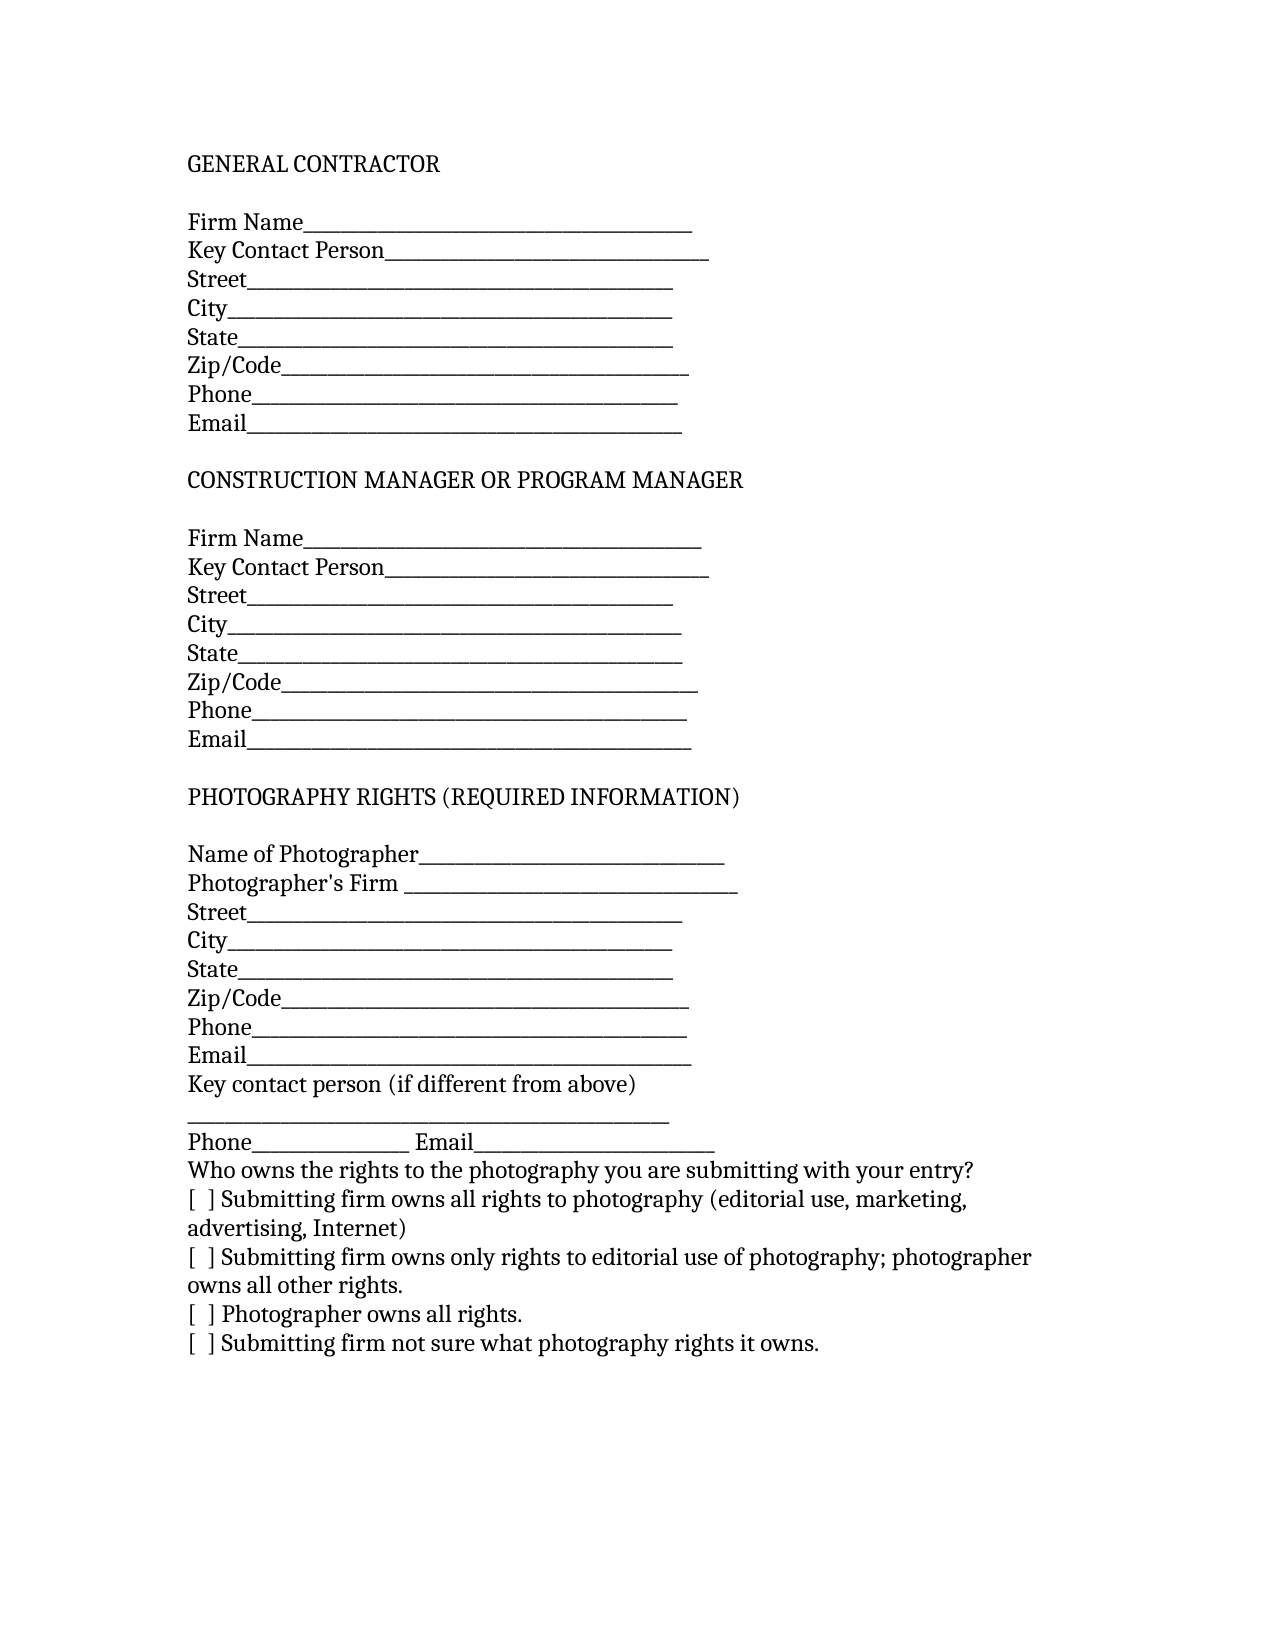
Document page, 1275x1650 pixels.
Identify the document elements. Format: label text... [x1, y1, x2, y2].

text Email________________________________________________ [187, 725, 1087, 754]
text Phone_______________________________________________ [187, 1012, 1087, 1041]
text Firm Name__________________________________________ [187, 207, 1087, 236]
text Firm Name___________________________________________ [187, 524, 1087, 552]
text Phone_________________ Email__________________________ [187, 1127, 1087, 1156]
text Street______________________________________________ [187, 581, 1087, 610]
text City________________________________________________ [187, 926, 1087, 955]
text GENERAL CONTRACTOR [187, 150, 1087, 179]
text Name of Photographer_________________________________ [187, 840, 1087, 869]
text Key contact person (if different from above) [187, 1070, 1087, 1099]
text Email________________________________________________ [187, 1041, 1087, 1070]
text City_________________________________________________ [187, 610, 1087, 639]
text [ ] Submitting firm owns all rights to photography (editorial use, marketing, advertising, Internet) [187, 1185, 1087, 1242]
text Key Contact Person___________________________________ [187, 236, 1087, 265]
text Key Contact Person___________________________________ [187, 552, 1087, 581]
text Zip/Code____________________________________________ [187, 351, 1087, 380]
text CONSTRUCTION MANAGER OR PROGRAM MANAGER [187, 466, 1087, 495]
text [ ] Photographer owns all rights. [187, 1300, 1087, 1329]
text [ ] Submitting firm owns only rights to editorial use of photography; photographer owns all other rights. [187, 1242, 1087, 1300]
text City________________________________________________ [187, 294, 1087, 322]
text Street______________________________________________ [187, 265, 1087, 294]
text Street_______________________________________________ [187, 897, 1087, 926]
text [ ] Submitting firm not sure what photography rights it owns. [187, 1329, 1087, 1357]
text State________________________________________________ [187, 639, 1087, 667]
text PHOTOGRAPHY RIGHTS (REQUIRED INFORMATION) [187, 782, 1087, 811]
text State_______________________________________________ [187, 322, 1087, 351]
text State_______________________________________________ [187, 955, 1087, 984]
text Who owns the rights to the photography you are submitting with your entry? [187, 1156, 1087, 1185]
text Phone______________________________________________ [187, 380, 1087, 409]
text Email_______________________________________________ [187, 409, 1087, 437]
text ____________________________________________________ [187, 1099, 1087, 1127]
text Zip/Code_____________________________________________ [187, 667, 1087, 696]
text Zip/Code____________________________________________ [187, 984, 1087, 1012]
text Photographer's Firm ____________________________________ [187, 869, 1087, 897]
text Phone_______________________________________________ [187, 696, 1087, 725]
